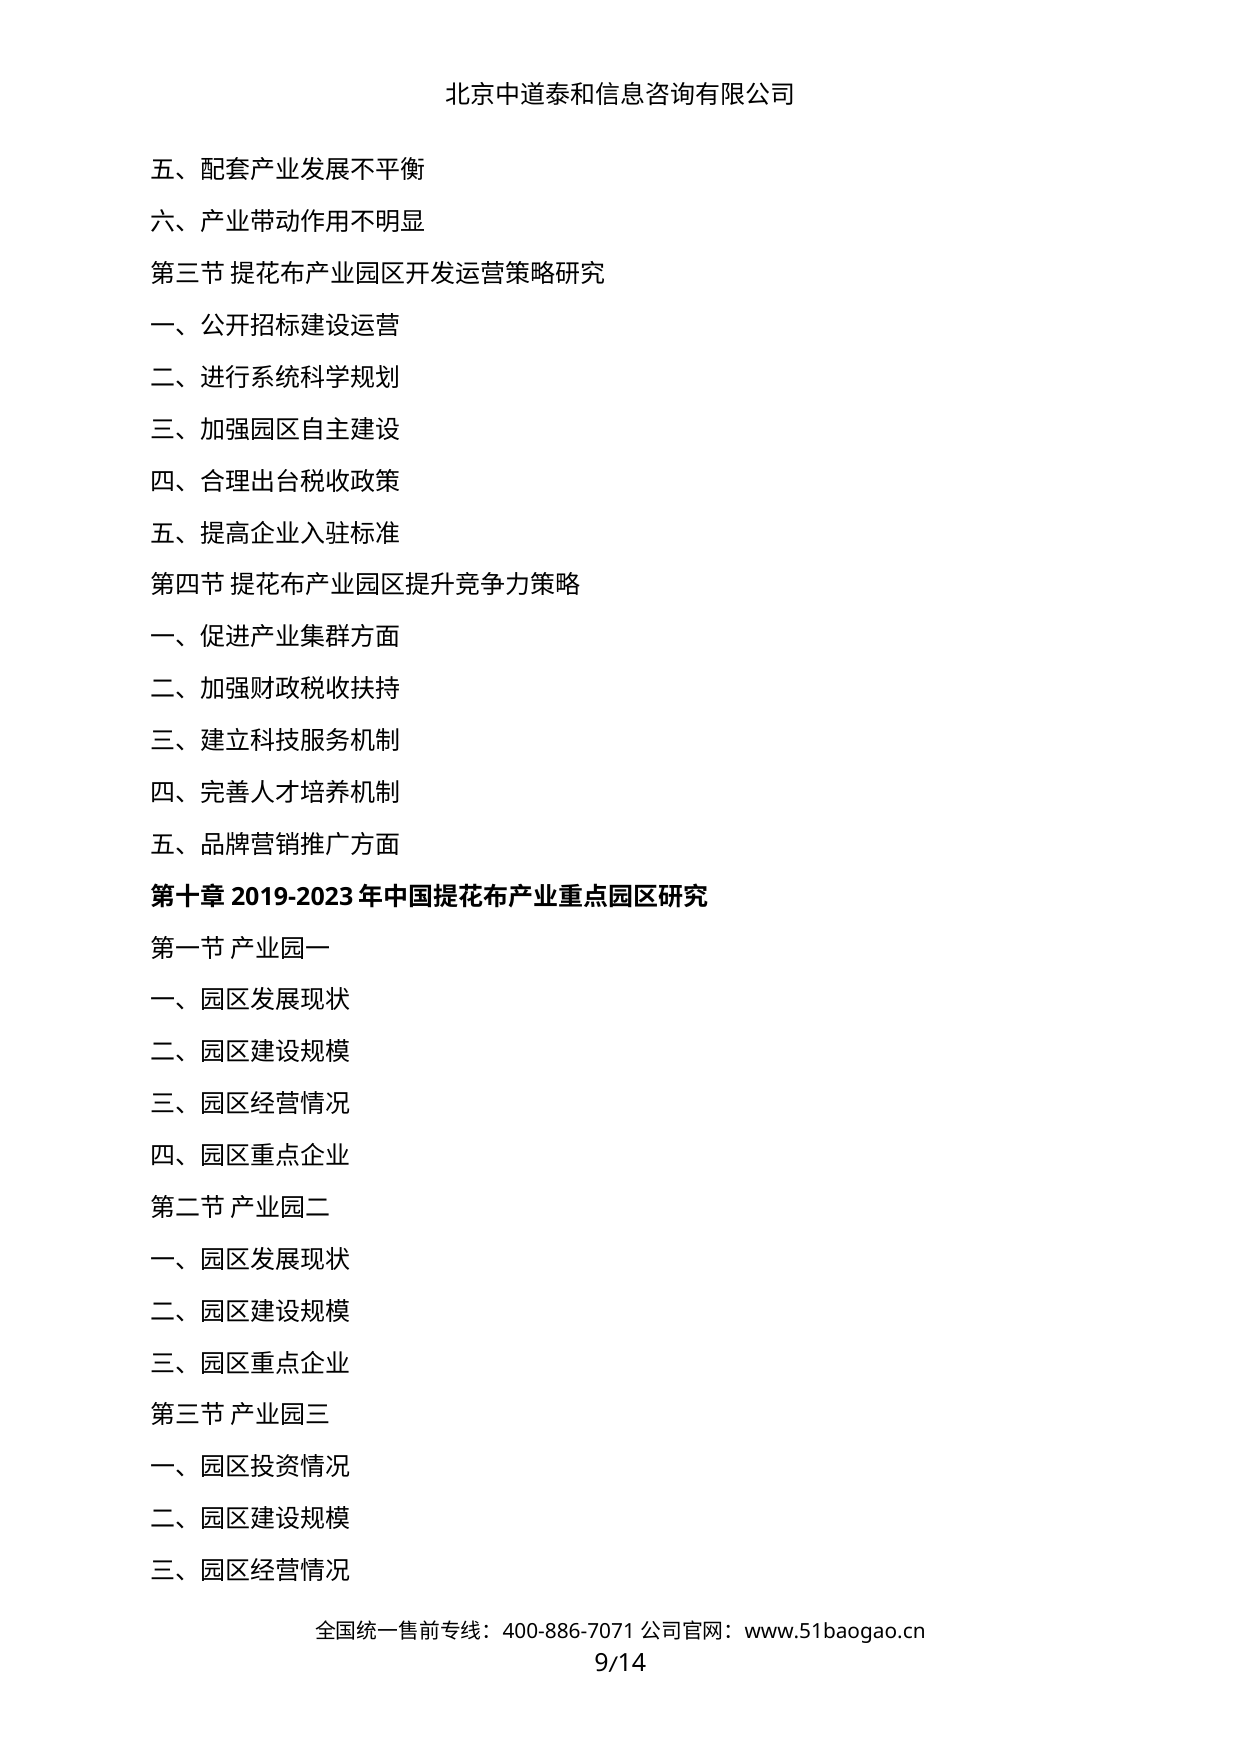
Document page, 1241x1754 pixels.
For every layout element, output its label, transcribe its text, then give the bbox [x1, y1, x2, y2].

text 一、园区发展现状 [150, 1239, 1090, 1276]
text 二、加强财政税收扶持 [150, 669, 1090, 705]
text 第二节 产业园二 [150, 1187, 1090, 1224]
text 第三节 产业园三 [150, 1395, 1090, 1431]
text 二、园区建设规模 [150, 1291, 1090, 1327]
text 一、促进产业集群方面 [150, 617, 1090, 653]
text 四、园区重点企业 [150, 1136, 1090, 1172]
text 一、公开招标建设运营 [150, 306, 1090, 342]
text 六、产业带动作用不明显 [150, 202, 1090, 238]
text 三、加强园区自主建设 [150, 409, 1090, 446]
text 四、完善人才培养机制 [150, 772, 1090, 809]
text 四、合理出台税收政策 [150, 461, 1090, 497]
text 三、园区重点企业 [150, 1343, 1090, 1379]
text 二、进行系统科学规划 [150, 357, 1090, 394]
text 三、园区经营情况 [150, 1551, 1090, 1587]
text 五、提高企业入驻标准 [150, 513, 1090, 549]
text 三、建立科技服务机制 [150, 721, 1090, 757]
text 第三节 提花布产业园区开发运营策略研究 [150, 254, 1090, 290]
text 第一节 产业园一 [150, 928, 1090, 964]
text 三、园区经营情况 [150, 1084, 1090, 1120]
text 二、园区建设规模 [150, 1499, 1090, 1535]
text 五、品牌营销推广方面 [150, 824, 1090, 861]
text 一、园区发展现状 [150, 980, 1090, 1016]
text 一、园区投资情况 [150, 1447, 1090, 1483]
text 五、配套产业发展不平衡 [150, 150, 1090, 186]
text 二、园区建设规模 [150, 1032, 1090, 1068]
text 第十章 2019-2023年中国提花布产业重点园区研究 [150, 876, 1090, 912]
text 第四节 提花布产业园区提升竞争力策略 [150, 565, 1090, 601]
